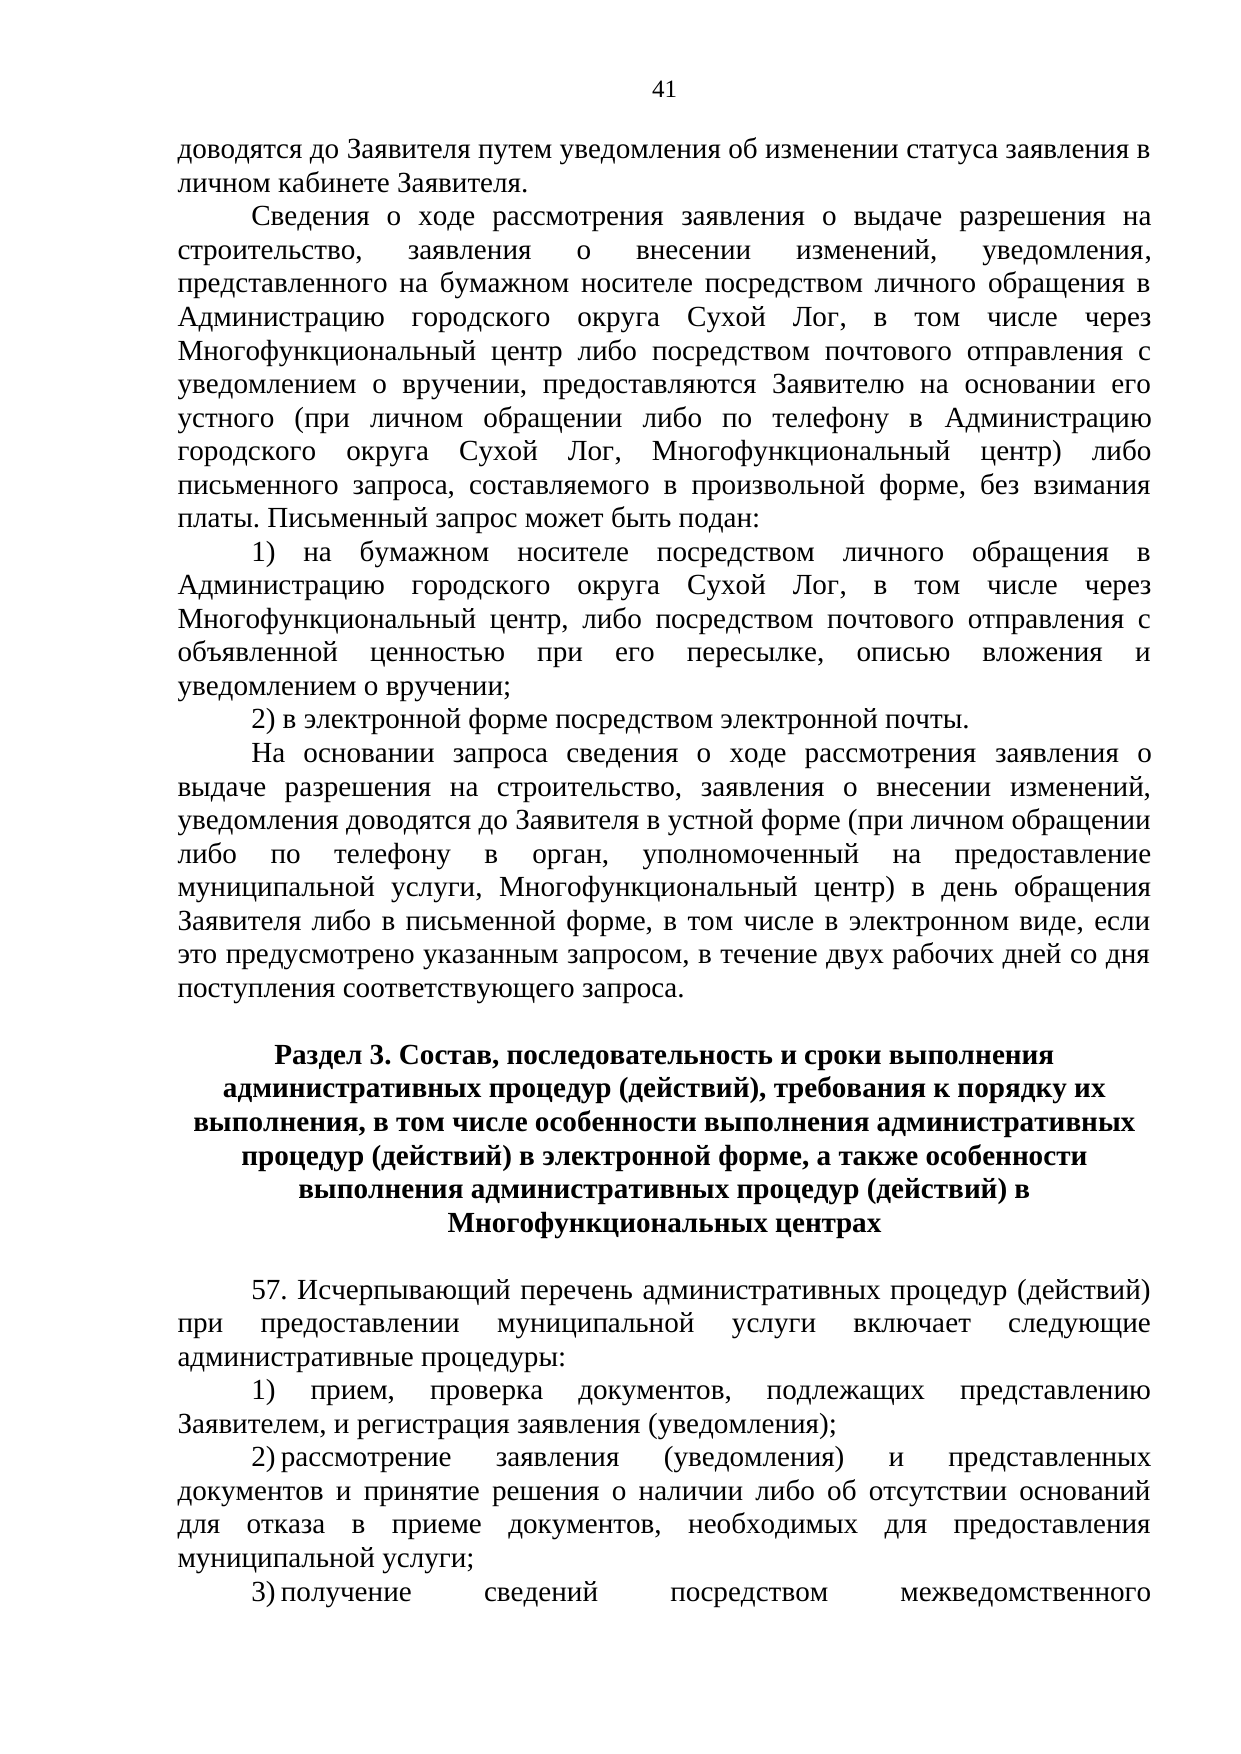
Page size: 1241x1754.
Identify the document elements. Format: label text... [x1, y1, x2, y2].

text 1) на бумажном носителе посредством личного обращения в Администрацию городского округа Сухой Лог, в том числе через Многофункциональный центр, либо посредством почтового отправления с объявленной ценностью при его пересылке, описью вложения и уведомлением о вручении; [177, 534, 1152, 702]
text Раздел 3. Состав, последовательность и сроки выполнения [177, 1037, 1152, 1071]
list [177, 1574, 1152, 1607]
list рассмотрение заявления (уведомления) и представленных документов и принятие решения о наличии либо об отсутствии оснований для отказа в приеме документов, необходимых для предоставления муниципальной услуги; [177, 1439, 1152, 1574]
text административных процедур (действий), требования к порядку их выполнения, в том числе особенности выполнения административных процедур (действий) в электронной форме, а также особенности выполнения административных процедур (действий) в Многофункциональных центрах [177, 1071, 1152, 1238]
text Сведения о ходе рассмотрения заявления о выдаче разрешения на строительство, заявления о внесении изменений, уведомления, представленного на бумажном носителе посредством личного обращения в Администрацию городского округа Сухой Лог, в том числе через Многофункциональный центр либо посредством почтового отправления с уведомлением о вручении, предоставляются Заявителю на основании его устного (при личном обращении либо по телефону в Администрацию городского округа Сухой Лог, Многофункциональный центр) либо письменного запроса, составляемого в произвольной форме, без взимания платы. Письменный запрос может быть подан: [177, 198, 1152, 534]
text На основании запроса сведения о ходе рассмотрения заявления о выдаче разрешения на строительство, заявления о внесении изменений, уведомления доводятся до Заявителя в устной форме (при личном обращении либо по телефону в орган, уполномоченный на предоставление муниципальной услуги, Многофункциональный центр) в день обращения Заявителя либо в письменной форме, в том числе в электронном виде, если это предусмотрено указанным запросом, в течение двух рабочих дней со дня поступления соответствующего запроса. [177, 735, 1152, 1003]
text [177, 131, 1152, 198]
text 2) в электронной форме посредством электронной почты. [177, 702, 1152, 735]
text 1) прием, проверка документов, подлежащих представлению Заявителем, и регистрация заявления (уведомления); [177, 1372, 1152, 1439]
text 57. Исчерпывающий перечень административных процедур (действий) при предоставлении муниципальной услуги включает следующие административные процедуры: [177, 1272, 1152, 1372]
